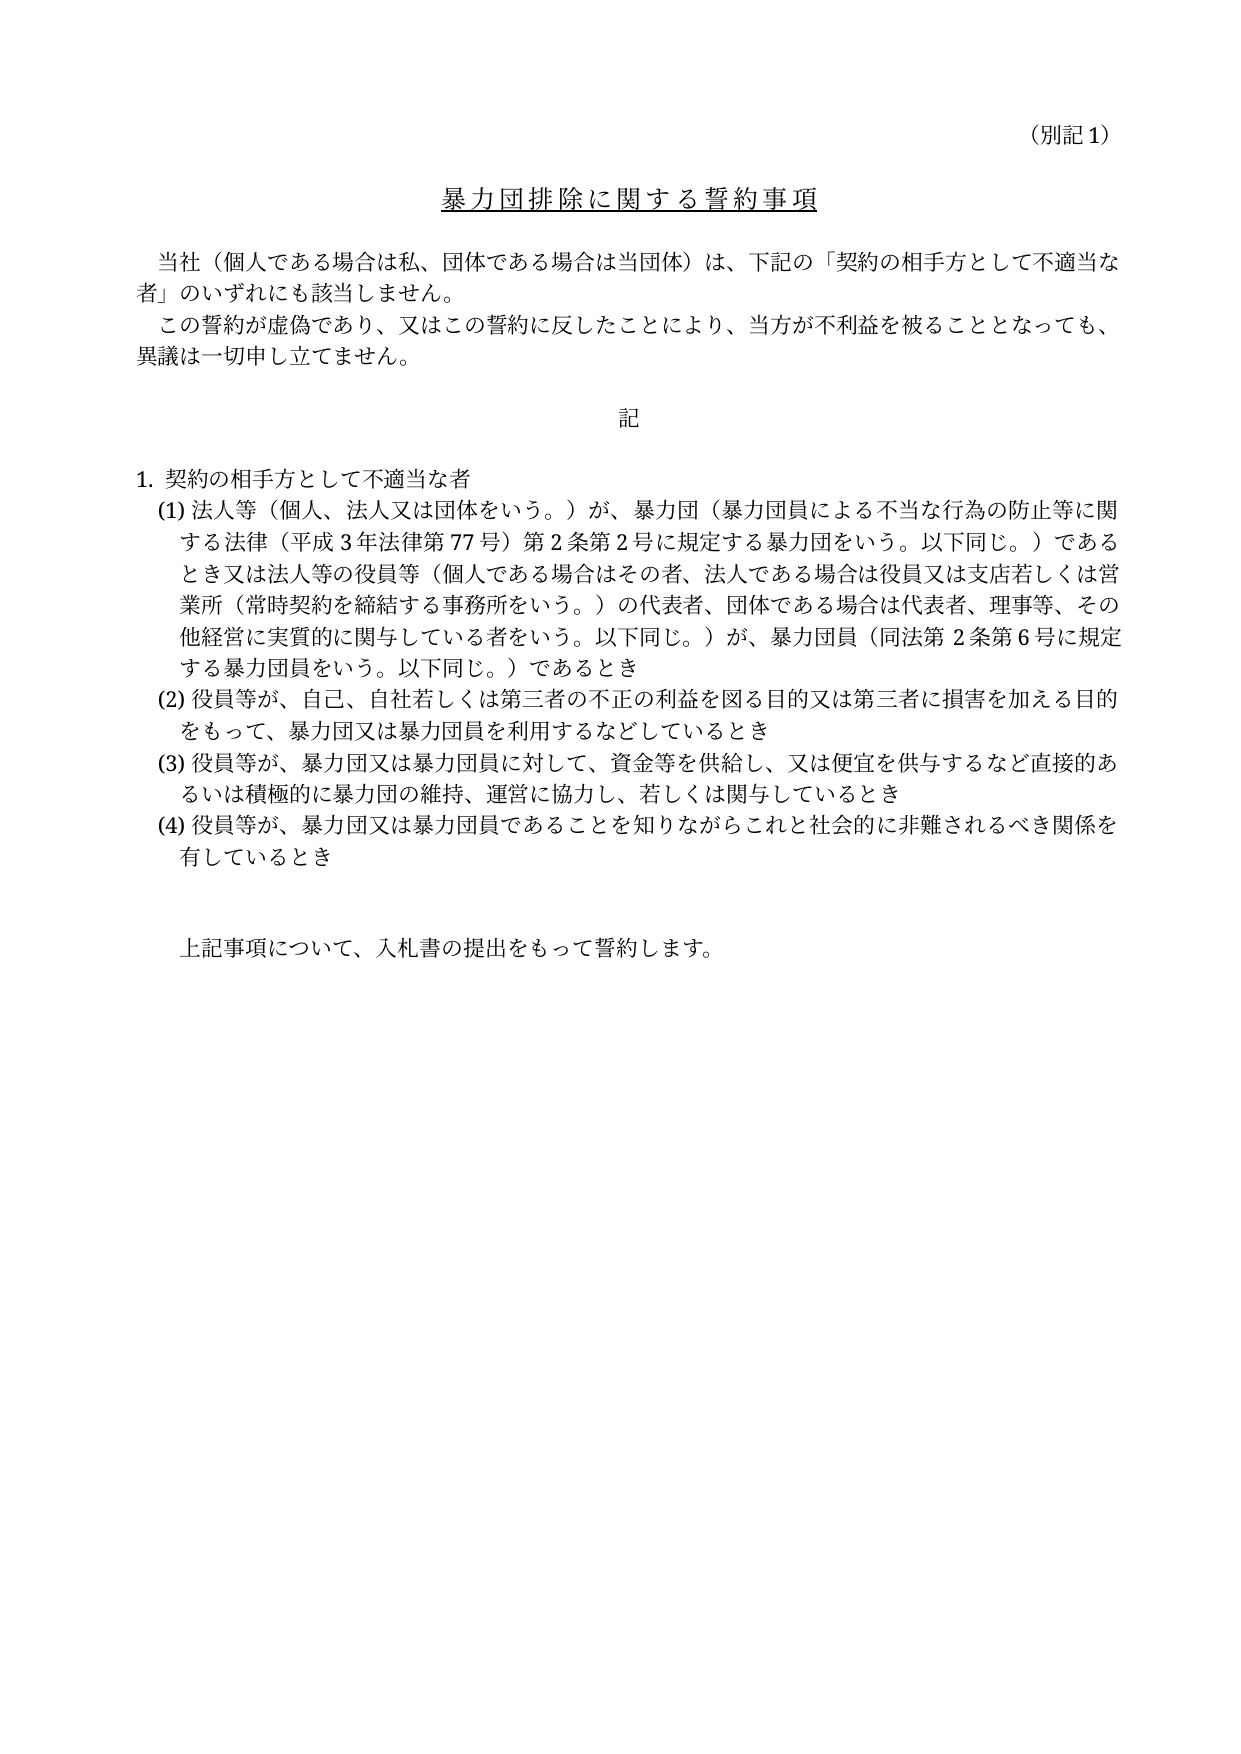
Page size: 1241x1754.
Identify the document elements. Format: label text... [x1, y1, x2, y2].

text 暴力団排除に関する誓約事項 [136, 179, 1122, 215]
text この誓約が虚偽であり、又はこの誓約に反したことにより、当方が不利益を被ることとなっても、異議は一切申し立てません。 [136, 308, 1122, 371]
text (4) 役員等が、暴力団又は暴力団員であることを知りながらこれと社会的に非難されるべき関係を有しているとき [158, 809, 1122, 872]
text （別記1） [136, 118, 1122, 150]
text 記 [136, 401, 1122, 432]
text 当社（個人である場合は私、団体である場合は当団体）は、下記の「契約の相手方として不適当な者」のいずれにも該当しません。 [136, 245, 1122, 308]
text (3) 役員等が、暴力団又は暴力団員に対して、資金等を供給し、又は便宜を供与するなど直接的あるいは積極的に暴力団の維持、運営に協力し、若しくは関与しているとき [158, 746, 1122, 809]
text (1) 法人等（個人、法人又は団体をいう。）が、暴力団（暴力団員による不当な行為の防止等に関する法律（平成3年法律第77号）第2条第2号に規定する暴力団をいう。以下同じ。）であるとき又は法人等の役員等（個人である場合はその者、法人である場合は役員又は支店若しくは営業所（常時契約を締結する事務所をいう。）の代表者、団体である場合は代表者、理事等、その他経営に実質的に関与している者をいう。以下同じ。）が、暴力団員（同法第2条第6号に規定する暴力団員をいう。以下同じ。）であるとき [158, 494, 1122, 683]
text (2) 役員等が、自己、自社若しくは第三者の不正の利益を図る目的又は第三者に損害を加える目的をもって、暴力団又は暴力団員を利用するなどしているとき [158, 683, 1122, 746]
text 1. 契約の相手方として不適当な者 [136, 462, 1122, 494]
text 上記事項について、入札書の提出をもって誓約します。 [136, 931, 1122, 963]
